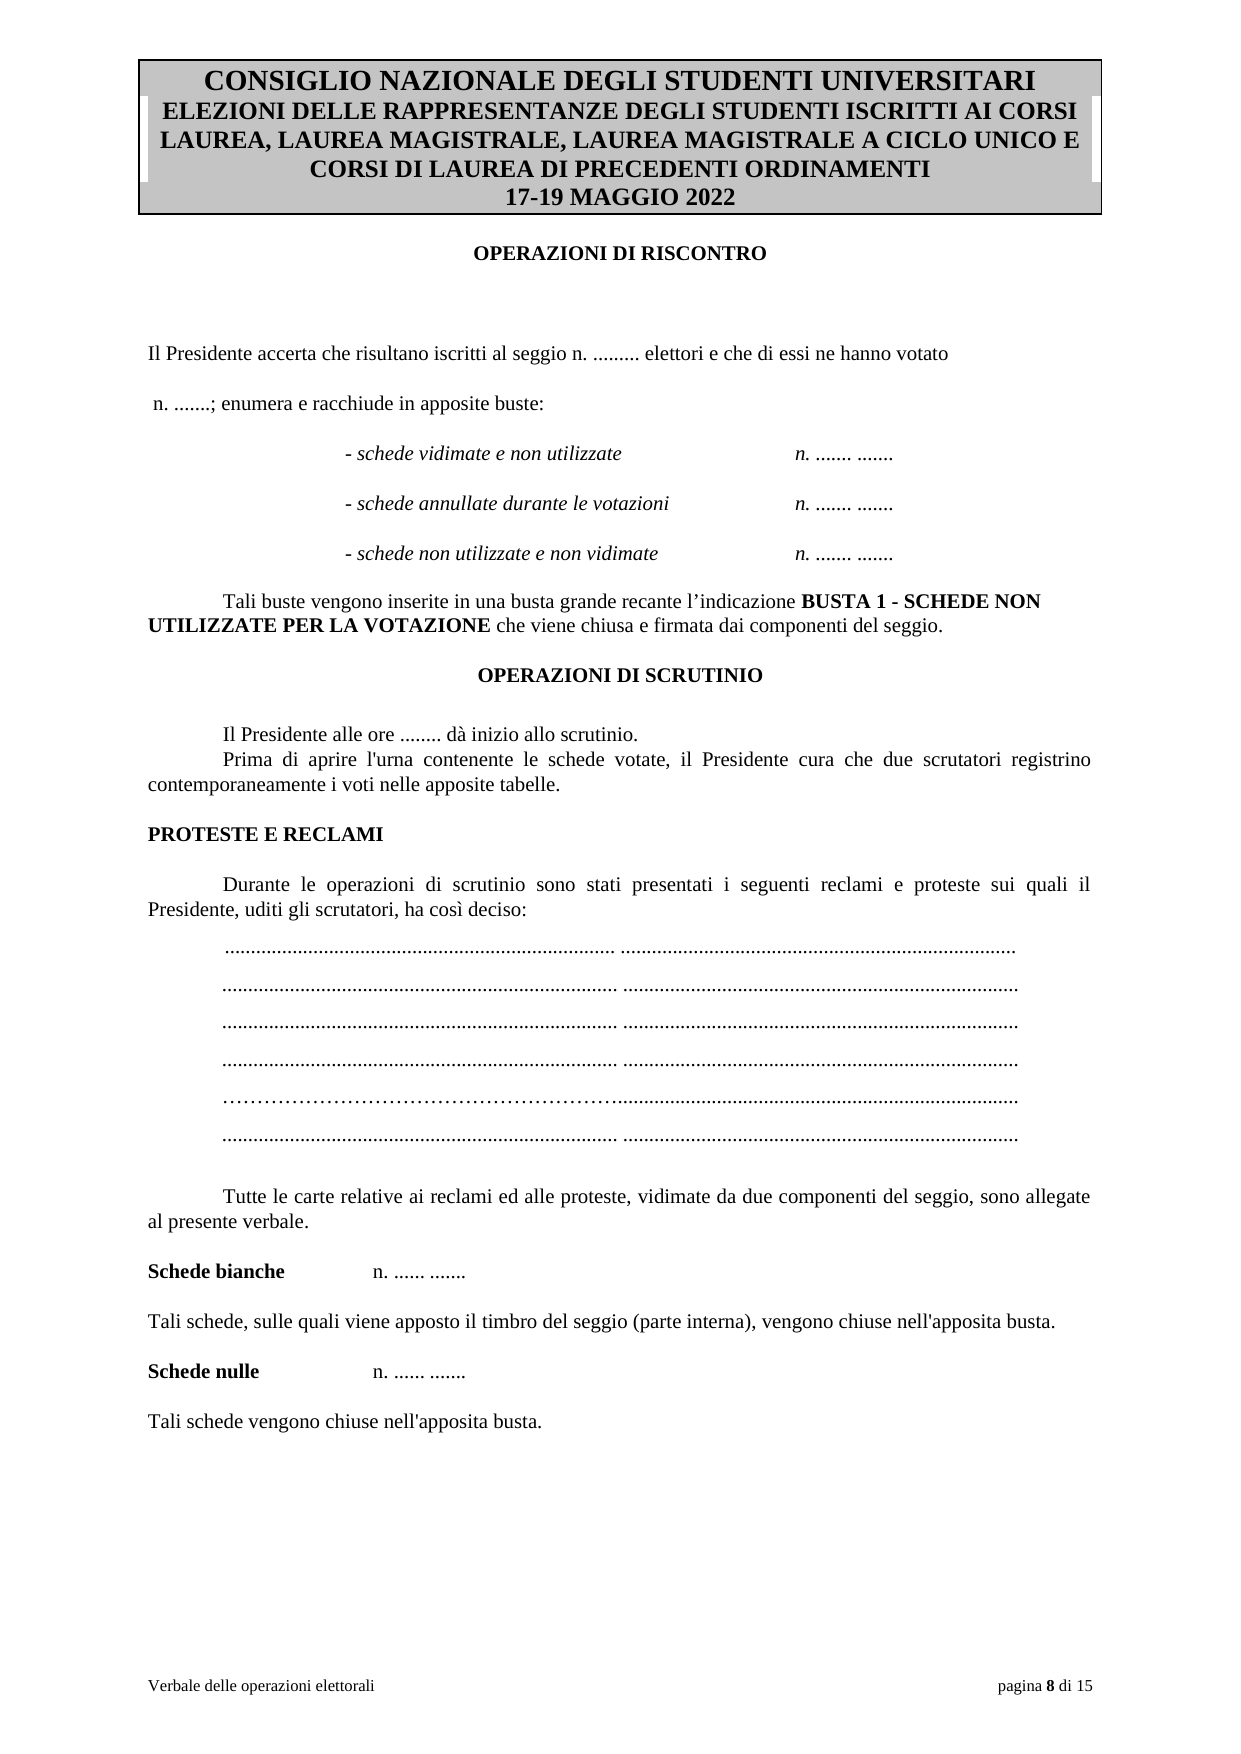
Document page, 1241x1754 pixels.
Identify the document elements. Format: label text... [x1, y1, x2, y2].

text Tali schede vengono chiuse nell'apposita busta. [148, 1383, 1092, 1433]
text n. .......; enumera e racchiude in apposite buste: [148, 365, 1092, 415]
text Tali buste vengono inserite in una busta grande recante l’indicazione BUSTA 1 - SCHEDE NON UTILIZZATE PER che viene chiusa e firmata dai componenti del seggio. [148, 589, 1092, 637]
text - schede non utilizzate e non vidimate n. ....... ....... [148, 515, 1092, 565]
text …………………………………………………............................................................................. [148, 1071, 1092, 1108]
text - schede vidimate e non utilizzate n. ....... ....... [148, 415, 1092, 465]
text ........................................................................... ............................................................................ [148, 921, 1092, 958]
text - schede annullate durante le votazioni n. ....... ....... [148, 465, 1092, 515]
text ............................................................................ ............................................................................ [148, 1108, 1092, 1146]
text PROTESTE E RECLAMI [148, 796, 1092, 846]
text Tutte le carte relative ai reclami ed alle proteste, vidimate da due componenti del seggio, sono allegate al presente verbale. [148, 1183, 1092, 1233]
text Il Presidente alle ore ........ dà inizio allo scrutinio. [148, 721, 1092, 746]
text Prima di aprire l'urna contenente le schede votate, il Presidente cura che due scrutatori registrino contemporaneamente i voti nelle apposite tabelle. [148, 746, 1092, 796]
text OPERAZIONI DI RISCONTRO [148, 215, 1092, 265]
text Schede nulle n. ...... ....... [148, 1333, 1092, 1383]
text Durante le operazioni di scrutinio sono stati presentati i seguenti reclami e proteste sui quali il Presidente, uditi gli scrutatori, ha così deciso: [148, 871, 1092, 921]
text ............................................................................ ............................................................................ [148, 1033, 1092, 1071]
text ............................................................................ ............................................................................ [148, 996, 1092, 1033]
text OPERAZIONI DI SCRUTINIO [148, 637, 1092, 687]
text Tali schede, sulle quali viene apposto il timbro del seggio (parte interna), vengono chiuse nell'apposita busta. [148, 1283, 1092, 1333]
text ............................................................................ ............................................................................ [148, 958, 1092, 996]
text Schede bianche n. ...... ....... [148, 1233, 1092, 1283]
text Il Presidente accerta che risultano iscritti al seggio n. ......... elettori e che di essi ne hanno votato [148, 315, 1092, 365]
